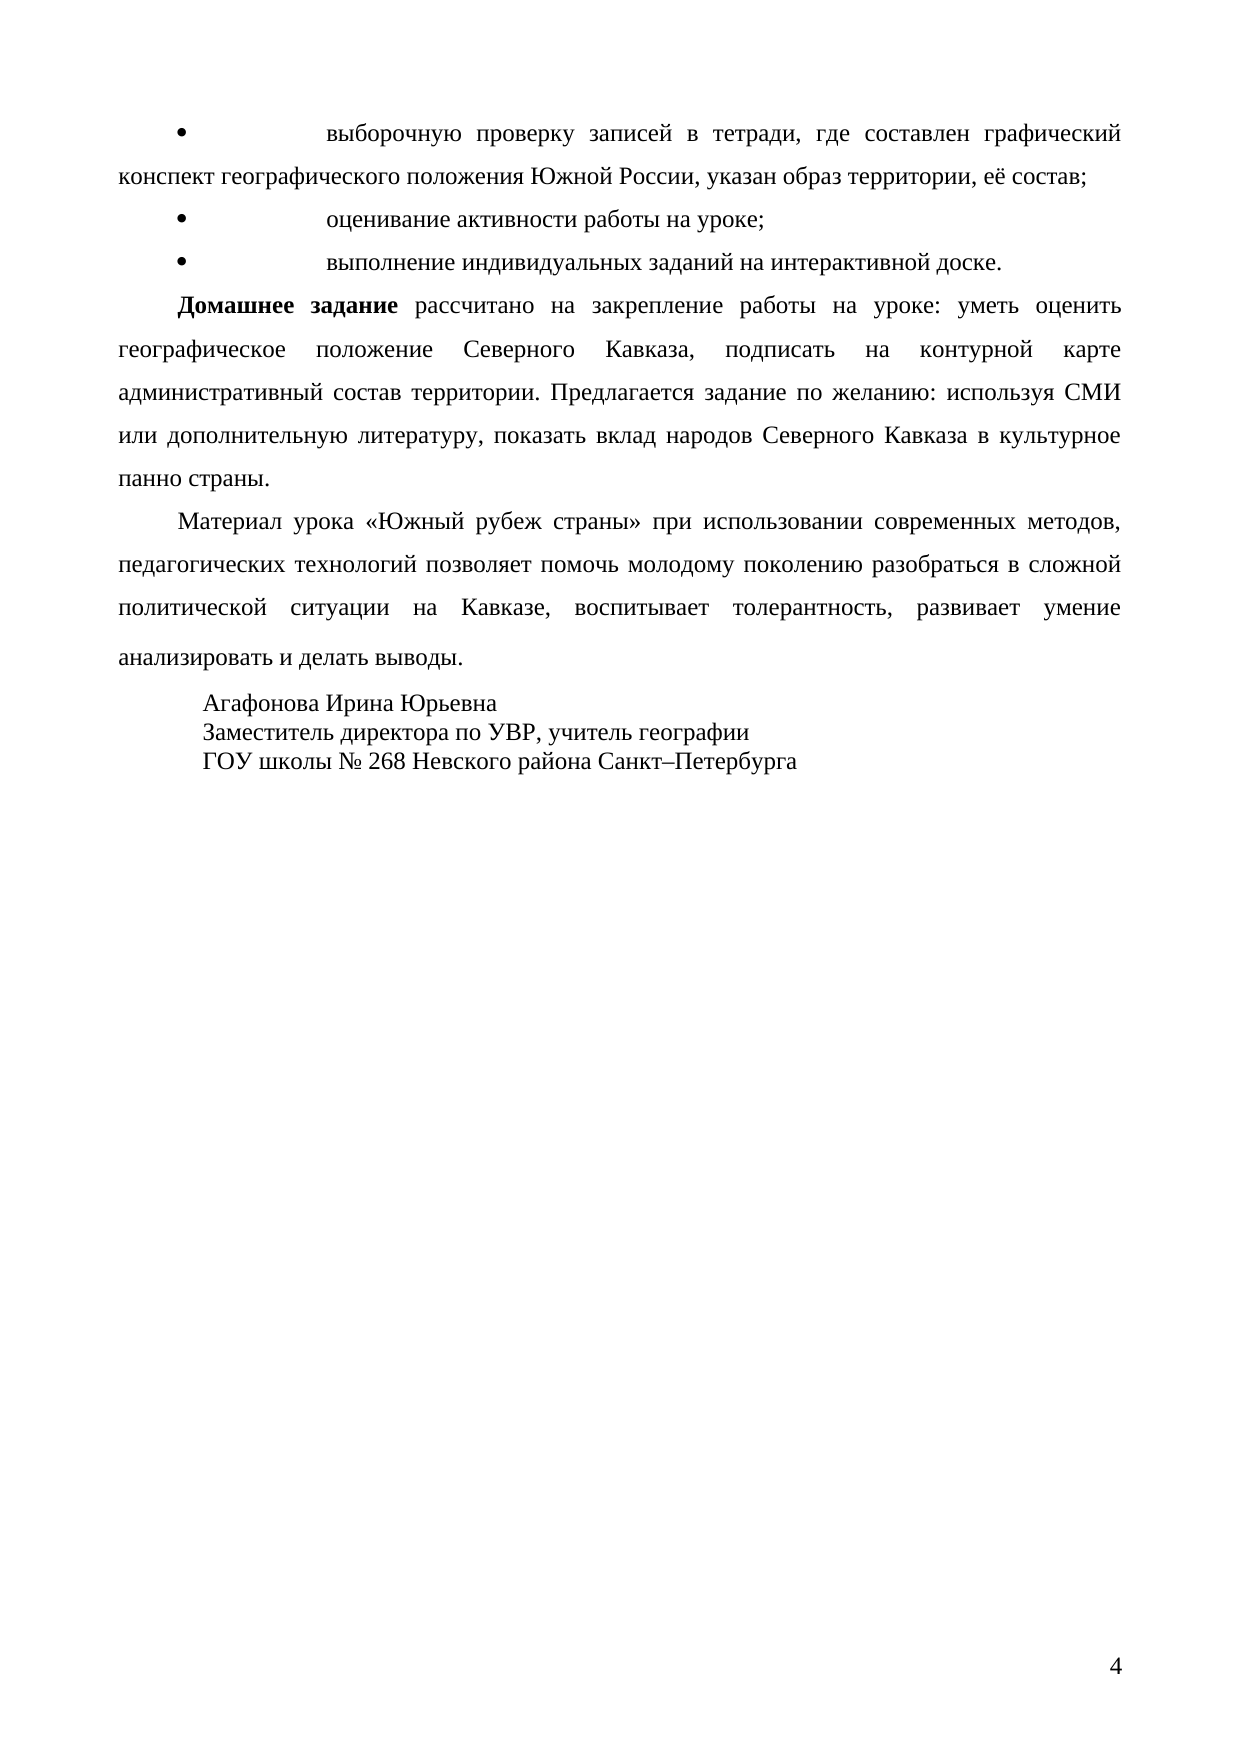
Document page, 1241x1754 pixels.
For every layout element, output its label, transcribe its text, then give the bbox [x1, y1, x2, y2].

text Домашнее задание рассчитано на закрепление работы на уроке: уметь оценить географическое положение Северного Кавказа, подписать на контурной карте административный состав территории. Предлагается задание по желанию: используя СМИ или дополнительную литературу, показать вклад народов Северного Кавказа в культурное панно страны. [118, 291, 1122, 492]
text Материал урока «Южный рубеж страны» при использовании современных методов, педагогических технологий позволяет помочь молодому поколению разобраться в сложной политической ситуации на Кавказе, воспитывает толерантность, развивает умение анализировать и делать выводы. [118, 506, 1122, 672]
text Агафонова Ирина Юрьевна [140, 688, 1122, 717]
list оценивание активности работы на уроке; [118, 204, 1122, 233]
list выполнение индивидуальных заданий на интерактивной доске. [118, 247, 1122, 276]
list выборочную проверку записей в тетради, где составлен графический конспект географического положения Южной России, указан образ территории, её состав; [118, 118, 1122, 190]
text Заместитель директора по УВР, учитель географии [140, 717, 1122, 746]
text ГОУ школы № 268 Невского района Санкт–Петербурга [140, 746, 1122, 774]
